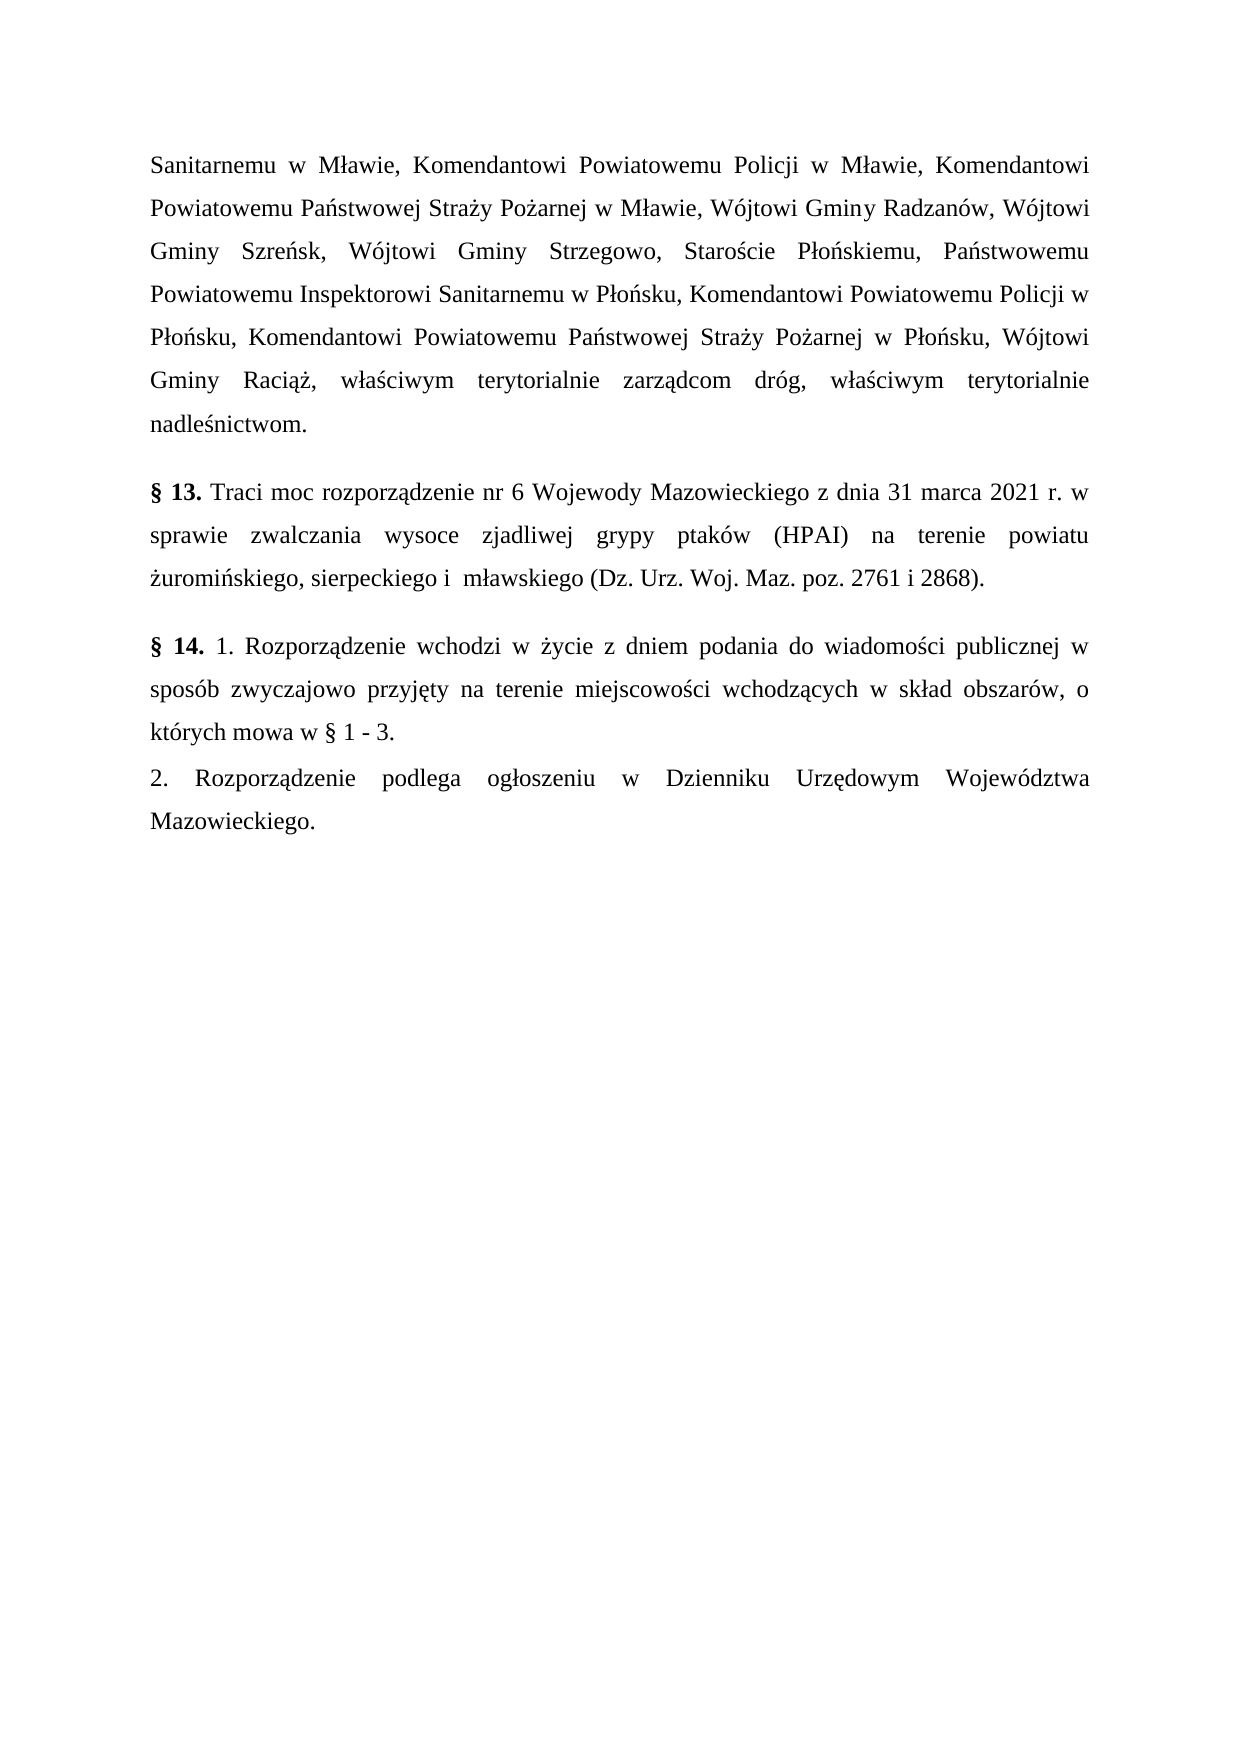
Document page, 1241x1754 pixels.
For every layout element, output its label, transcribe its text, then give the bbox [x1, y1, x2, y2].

text § 14. 1. Rozporządzenie wchodzi w życie z dniem podania do wiadomości publicznej w sposób zwyczajowo przyjęty na terenie miejscowości wchodzących w skład obszarów, o których mowa w § 1 - 3. [150, 631, 1090, 746]
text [150, 150, 1090, 437]
text § 13. Traci moc rozporządzenie nr 6 Wojewody Mazowieckiego z dnia 31 marca 2021 r. w sprawie zwalczania wysoce zjadliwej grypy ptaków (HPAI) na terenie powiatu żuromińskiego, sierpeckiego i mławskiego (Dz. Urz. Woj. Maz. poz. 2761 i 2868). [150, 477, 1090, 592]
text 2. Rozporządzenie podlega ogłoszeniu w Dzienniku Urzędowym Województwa Mazowieckiego. [150, 763, 1090, 835]
